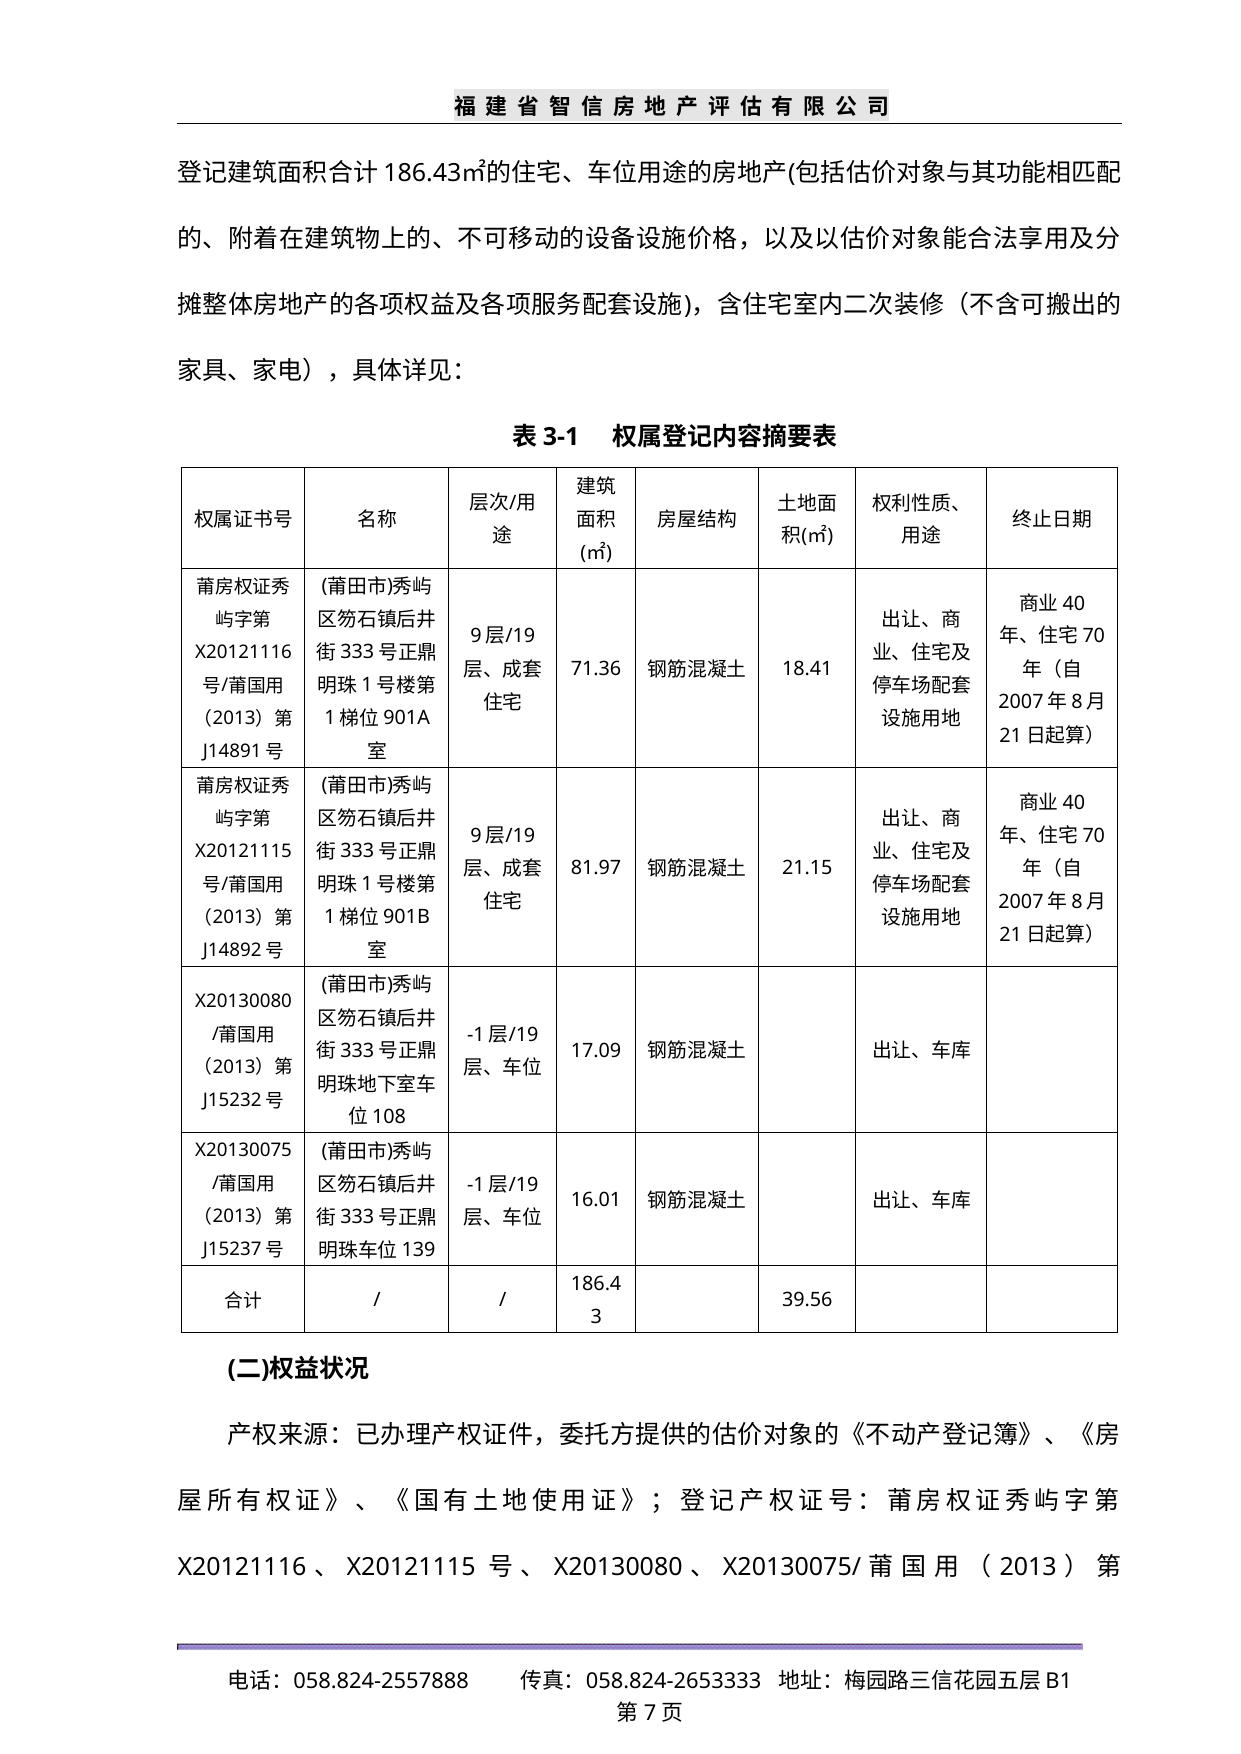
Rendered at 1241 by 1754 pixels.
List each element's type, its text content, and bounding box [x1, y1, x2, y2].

table_header 名称 [305, 468, 448, 567]
table_header 权利性质、用途 [856, 468, 986, 567]
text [177, 137, 1122, 401]
table_cell 莆房权证秀屿字第X20121116号/莆国用（2013）第J14891号 [182, 569, 304, 767]
table_cell (莆田市)秀屿区笏石镇后井街333号正鼎明珠车位139 [305, 1133, 448, 1265]
table_cell 钢筋混凝土 [636, 967, 758, 1132]
table_cell -1层/19层、车位 [449, 1133, 556, 1265]
table_cell [636, 1266, 758, 1332]
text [177, 1399, 1122, 1597]
table_cell [759, 1133, 855, 1265]
table_cell 莆房权证秀屿字第X20121115号/莆国用（2013）第J14892号 [182, 768, 304, 966]
table_header 层次/用途 [449, 468, 556, 567]
table_cell [987, 1266, 1117, 1332]
table_cell 16.01 [557, 1133, 635, 1265]
table_cell 出让、商业、住宅及停车场配套设施用地 [856, 768, 986, 966]
table_cell 合计 [182, 1266, 304, 1332]
table_header 建筑面积(㎡) [557, 468, 635, 567]
table_cell [987, 1133, 1117, 1265]
table_cell X20130080 /莆国用（2013）第J15232号 [182, 967, 304, 1132]
table_cell [856, 1266, 986, 1332]
table_cell (莆田市)秀屿区笏石镇后井街333号正鼎明珠1号楼第1梯位901A室 [305, 569, 448, 767]
table_cell 商业40年、住宅70年（自2007年8月21日起算） [987, 569, 1117, 767]
table_header 土地面积(㎡) [759, 468, 855, 567]
table_cell [987, 967, 1117, 1132]
table_cell 商业40年、住宅70年（自2007年8月21日起算） [987, 768, 1117, 966]
table_header 权属证书号 [182, 468, 304, 567]
table_cell / [449, 1266, 556, 1332]
table_cell 钢筋混凝土 [636, 1133, 758, 1265]
table_cell 39.56 [759, 1266, 855, 1332]
table_cell 17.09 [557, 967, 635, 1132]
table_cell 钢筋混凝土 [636, 768, 758, 966]
table_cell X20130075/莆国用（2013）第J15237号 [182, 1133, 304, 1265]
picture [177, 1641, 1083, 1654]
table_cell (莆田市)秀屿区笏石镇后井街333号正鼎明珠1号楼第1梯位901B室 [305, 768, 448, 966]
table_cell (莆田市)秀屿区笏石镇后井街333号正鼎明珠地下室车位108 [305, 967, 448, 1132]
table_cell 出让、商业、住宅及停车场配套设施用地 [856, 569, 986, 767]
table_cell 9层/19层、成套住宅 [449, 768, 556, 966]
text 表3-1 权属登记内容摘要表 [177, 401, 1122, 467]
table_cell / [305, 1266, 448, 1332]
table_cell -1层/19层、车位 [449, 967, 556, 1132]
table_cell 186.43 [557, 1266, 635, 1332]
table_cell 出让、车库 [856, 1133, 986, 1265]
table_cell 21.15 [759, 768, 855, 966]
table_header 房屋结构 [636, 468, 758, 567]
text (二)权益状况 [177, 1333, 1122, 1399]
table_cell 81.97 [557, 768, 635, 966]
table_cell 9层/19层、成套住宅 [449, 569, 556, 767]
table_cell 出让、车库 [856, 967, 986, 1132]
table_cell [759, 967, 855, 1132]
table_cell 18.41 [759, 569, 855, 767]
table_cell 71.36 [557, 569, 635, 767]
table_cell 钢筋混凝土 [636, 569, 758, 767]
table_header 终止日期 [987, 468, 1117, 567]
